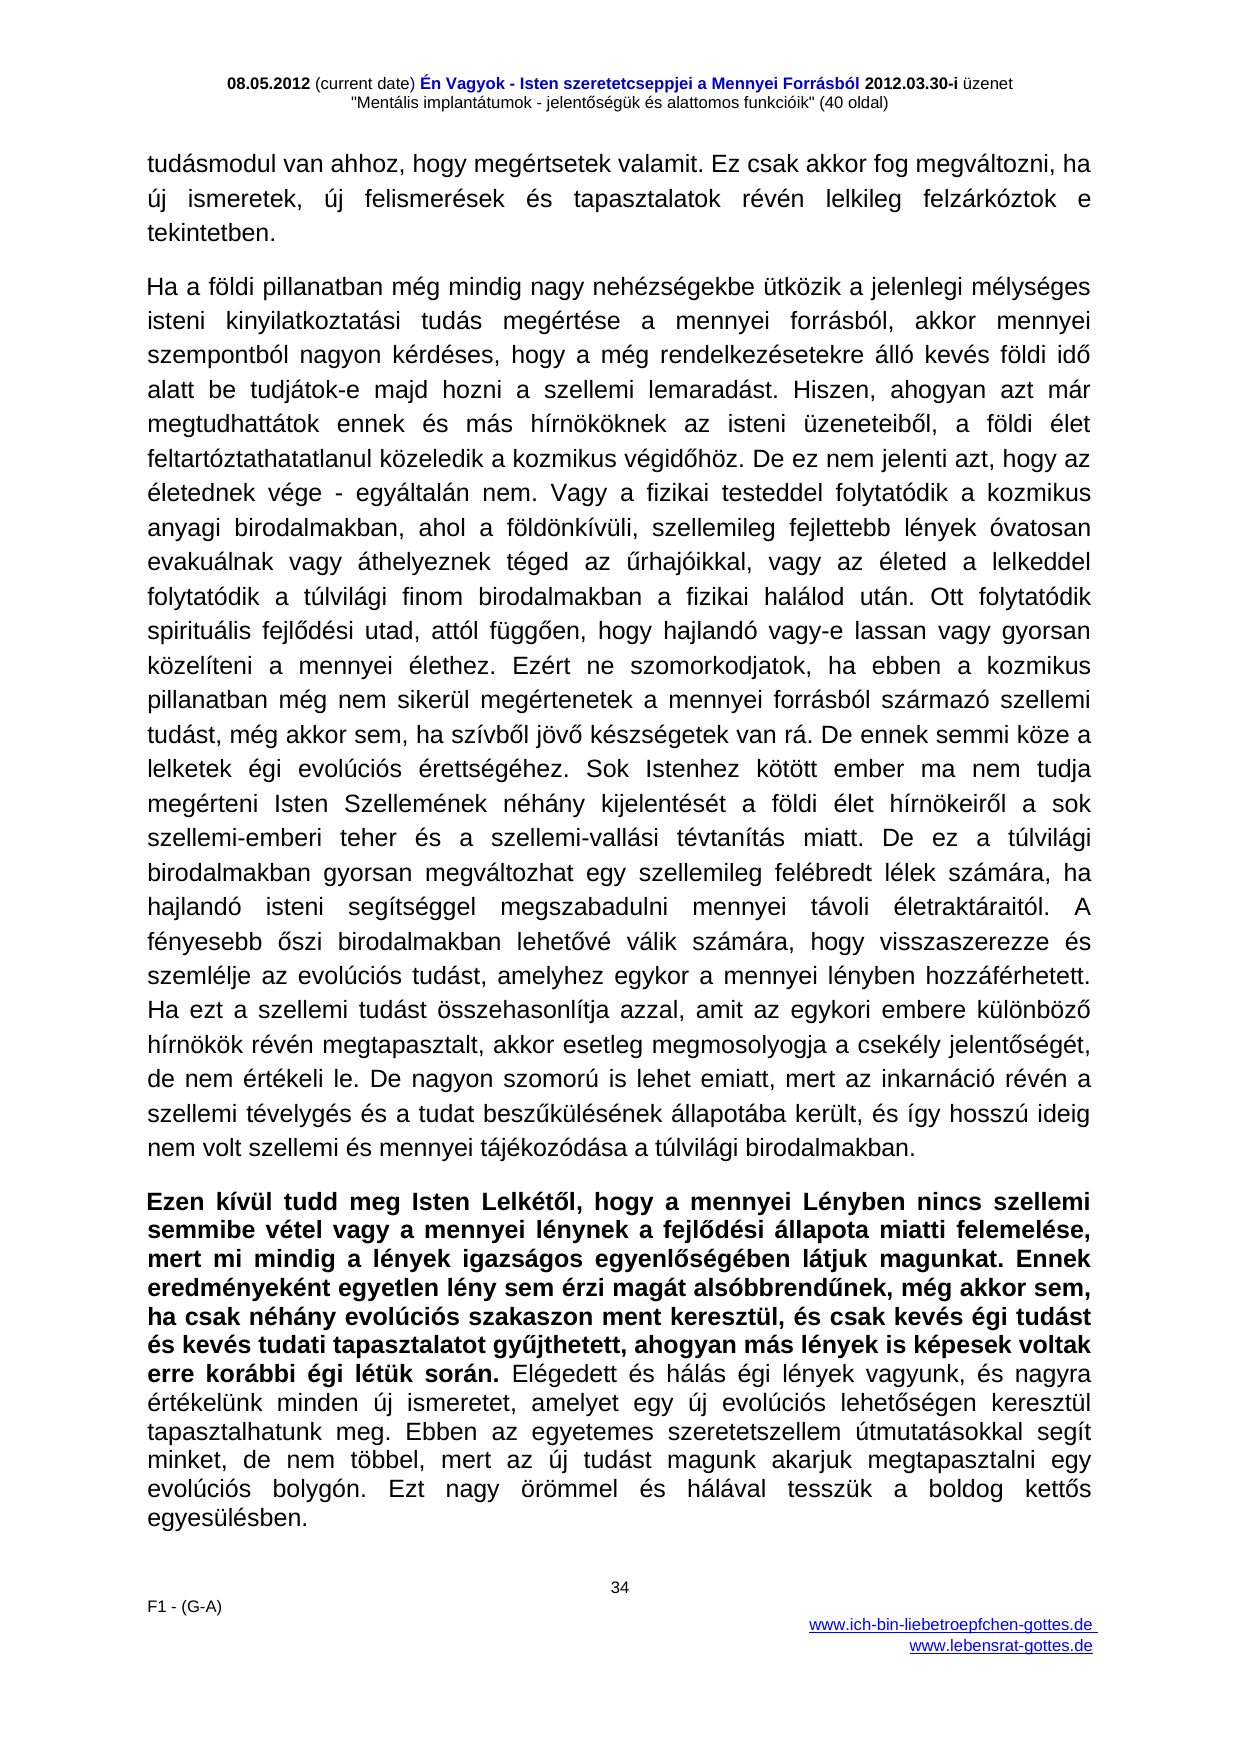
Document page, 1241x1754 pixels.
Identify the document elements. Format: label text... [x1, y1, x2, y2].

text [146, 149, 1093, 247]
text Ezen kívül tudd meg Isten Lelkétől, hogy a mennyei Lényben nincs szellemi semmibe vétel vagy a mennyei lénynek a fejlődési állapota miatti felemelése, mert mi mindig a lények igazságos egyenlőségében látjuk magunkat. Ennek eredményeként egyetlen lény sem érzi magát alsóbbrendűnek, még akkor sem, ha csak néhány evolúciós szakaszon ment keresztül, és csak kevés égi tudást és kevés tudati tapasztalatot gyűjthetett, ahogyan más lények is képesek voltak erre korábbi égi létük során. Elégedett és hálás égi lények vagyunk, és nagyra értékelünk minden új ismeretet, amelyet egy új evolúciós lehetőségen keresztül tapasztalhatunk meg. Ebben az egyetemes szeretetszellem útmutatásokkal segít minket, de nem többel, mert az új tudást magunk akarjuk megtapasztalni egy evolúciós bolygón. Ezt nagy örömmel és hálával tesszük a boldog kettős egyesülésben. [146, 1186, 1093, 1531]
text Ha a földi pillanatban még mindig nagy nehézségekbe ütközik a jelenlegi mélységes isteni kinyilatkoztatási tudás megértése a mennyei forrásból, akkor mennyei szempontból nagyon kérdéses, hogy a még rendelkezésetekre álló kevés földi idő alatt be tudjátok-e majd hozni a szellemi lemaradást. Hiszen, ahogyan azt már megtudhattátok ennek és más hírnököknek az isteni üzeneteiből, a földi élet feltartóztathatatlanul közeledik a kozmikus végidőhöz. De ez nem jelenti azt, hogy az életednek vége - egyáltalán nem. Vagy a fizikai testeddel folytatódik a kozmikus anyagi birodalmakban, ahol a földönkívüli, szellemileg fejlettebb lények óvatosan evakuálnak vagy áthelyeznek téged az űrhajóikkal, vagy az életed a lelkeddel folytatódik a túlvilági finom birodalmakban a fizikai halálod után. Ott folytatódik spirituális fejlődési utad, attól függően, hogy hajlandó vagy-e lassan vagy gyorsan közelíteni a mennyei élethez. Ezért ne szomorkodjatok, ha ebben a kozmikus pillanatban még nem sikerül megértenetek a mennyei forrásból származó szellemi tudást, még akkor sem, ha szívből jövő készségetek van rá. De ennek semmi köze a lelketek égi evolúciós érettségéhez. Sok Istenhez kötött ember ma nem tudja megérteni Isten Szellemének néhány kijelentését a földi élet hírnökeiről a sok szellemi-emberi teher és a szellemi-vallási tévtanítás miatt. De ez a túlvilági birodalmakban gyorsan megváltozhat egy szellemileg felébredt lélek számára, ha hajlandó isteni segítséggel megszabadulni mennyei távoli életraktáraitól. A fényesebb őszi birodalmakban lehetővé válik számára, hogy visszaszerezze és szemlélje az evolúciós tudást, amelyhez egykor a mennyei lényben hozzáférhetett. Ha ezt a szellemi tudást összehasonlítja azzal, amit az egykori embere különböző hírnökök révén megtapasztalt, akkor esetleg megmosolyogja a csekély jelentőségét, de nem értékeli le. De nagyon szomorú is lehet emiatt, mert az inkarnáció révén a szellemi tévelygés és a tudat beszűkülésének állapotába került, és így hosszú ideig nem volt szellemi és mennyei tájékozódása a túlvilági birodalmakban. [146, 271, 1093, 1162]
